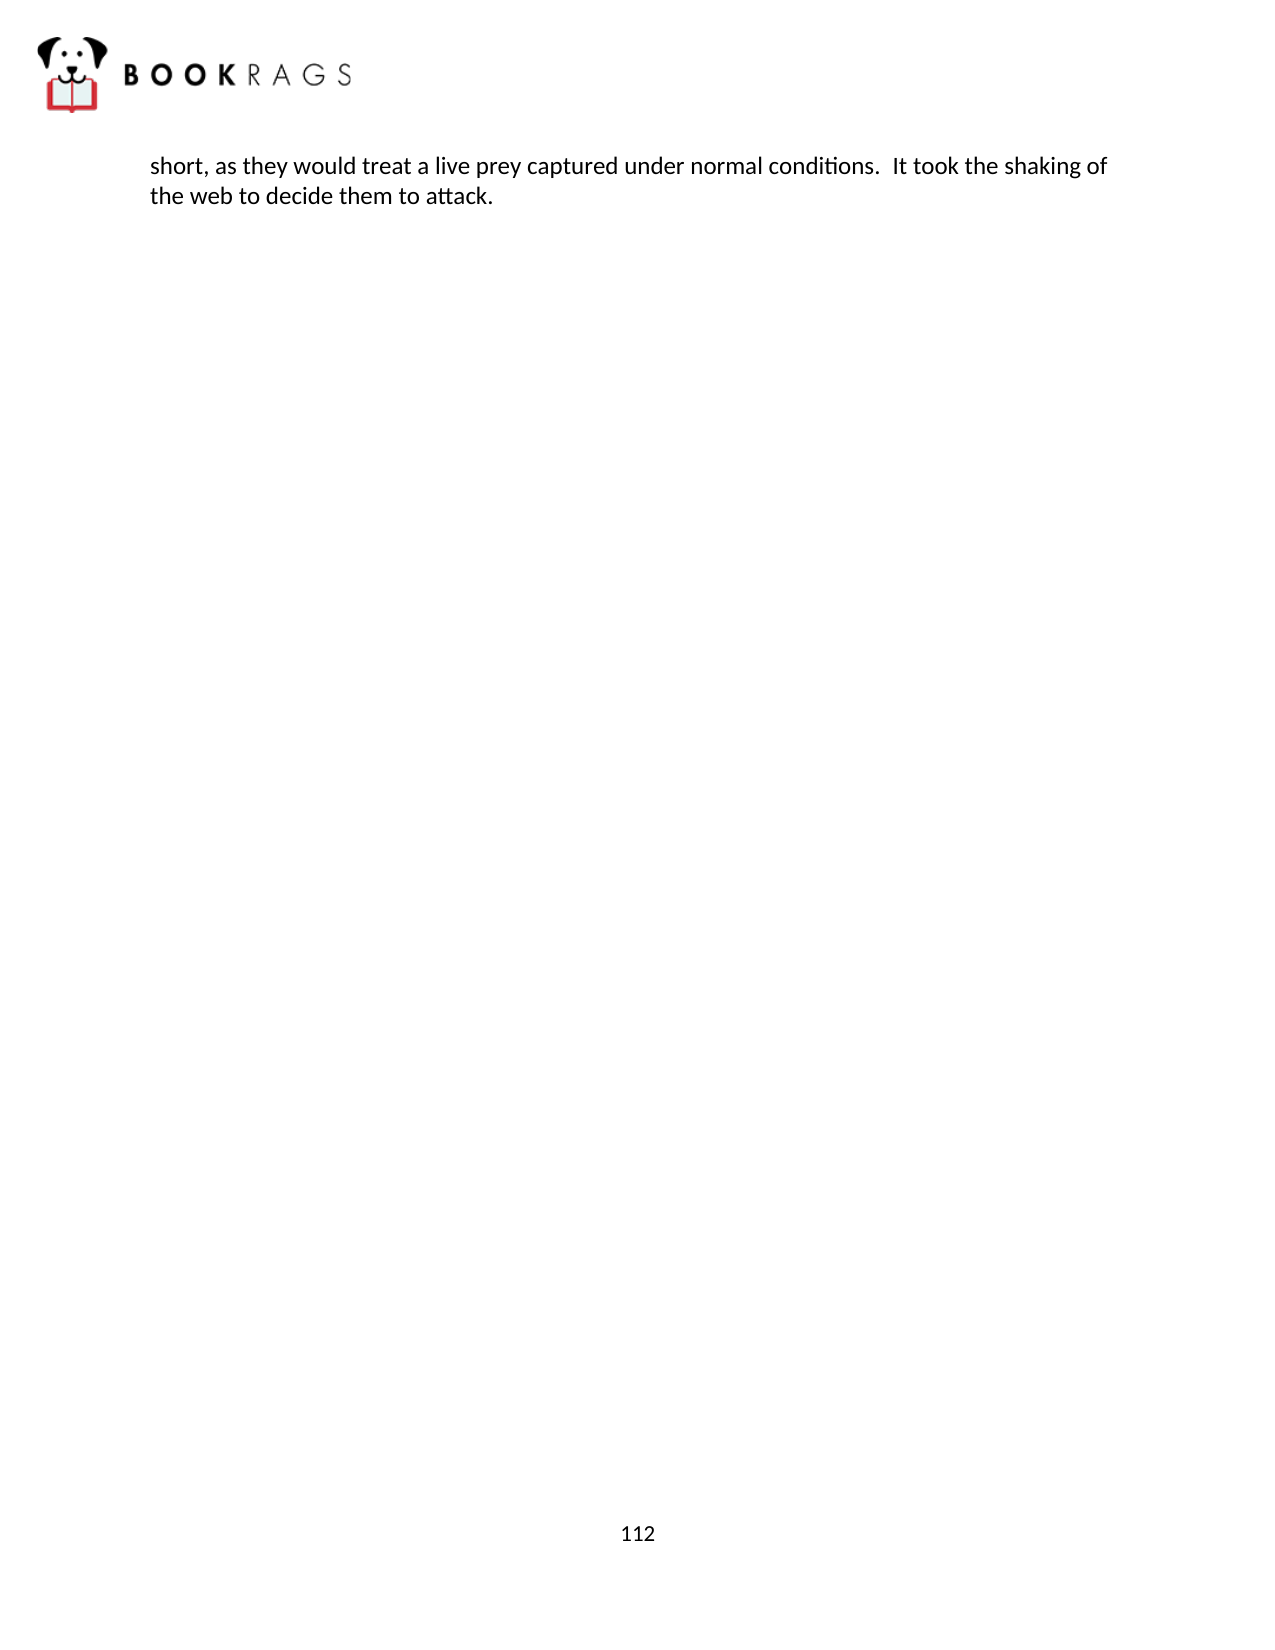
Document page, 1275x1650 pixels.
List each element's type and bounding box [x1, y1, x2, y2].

text [150, 150, 1125, 211]
picture [37, 37, 351, 113]
